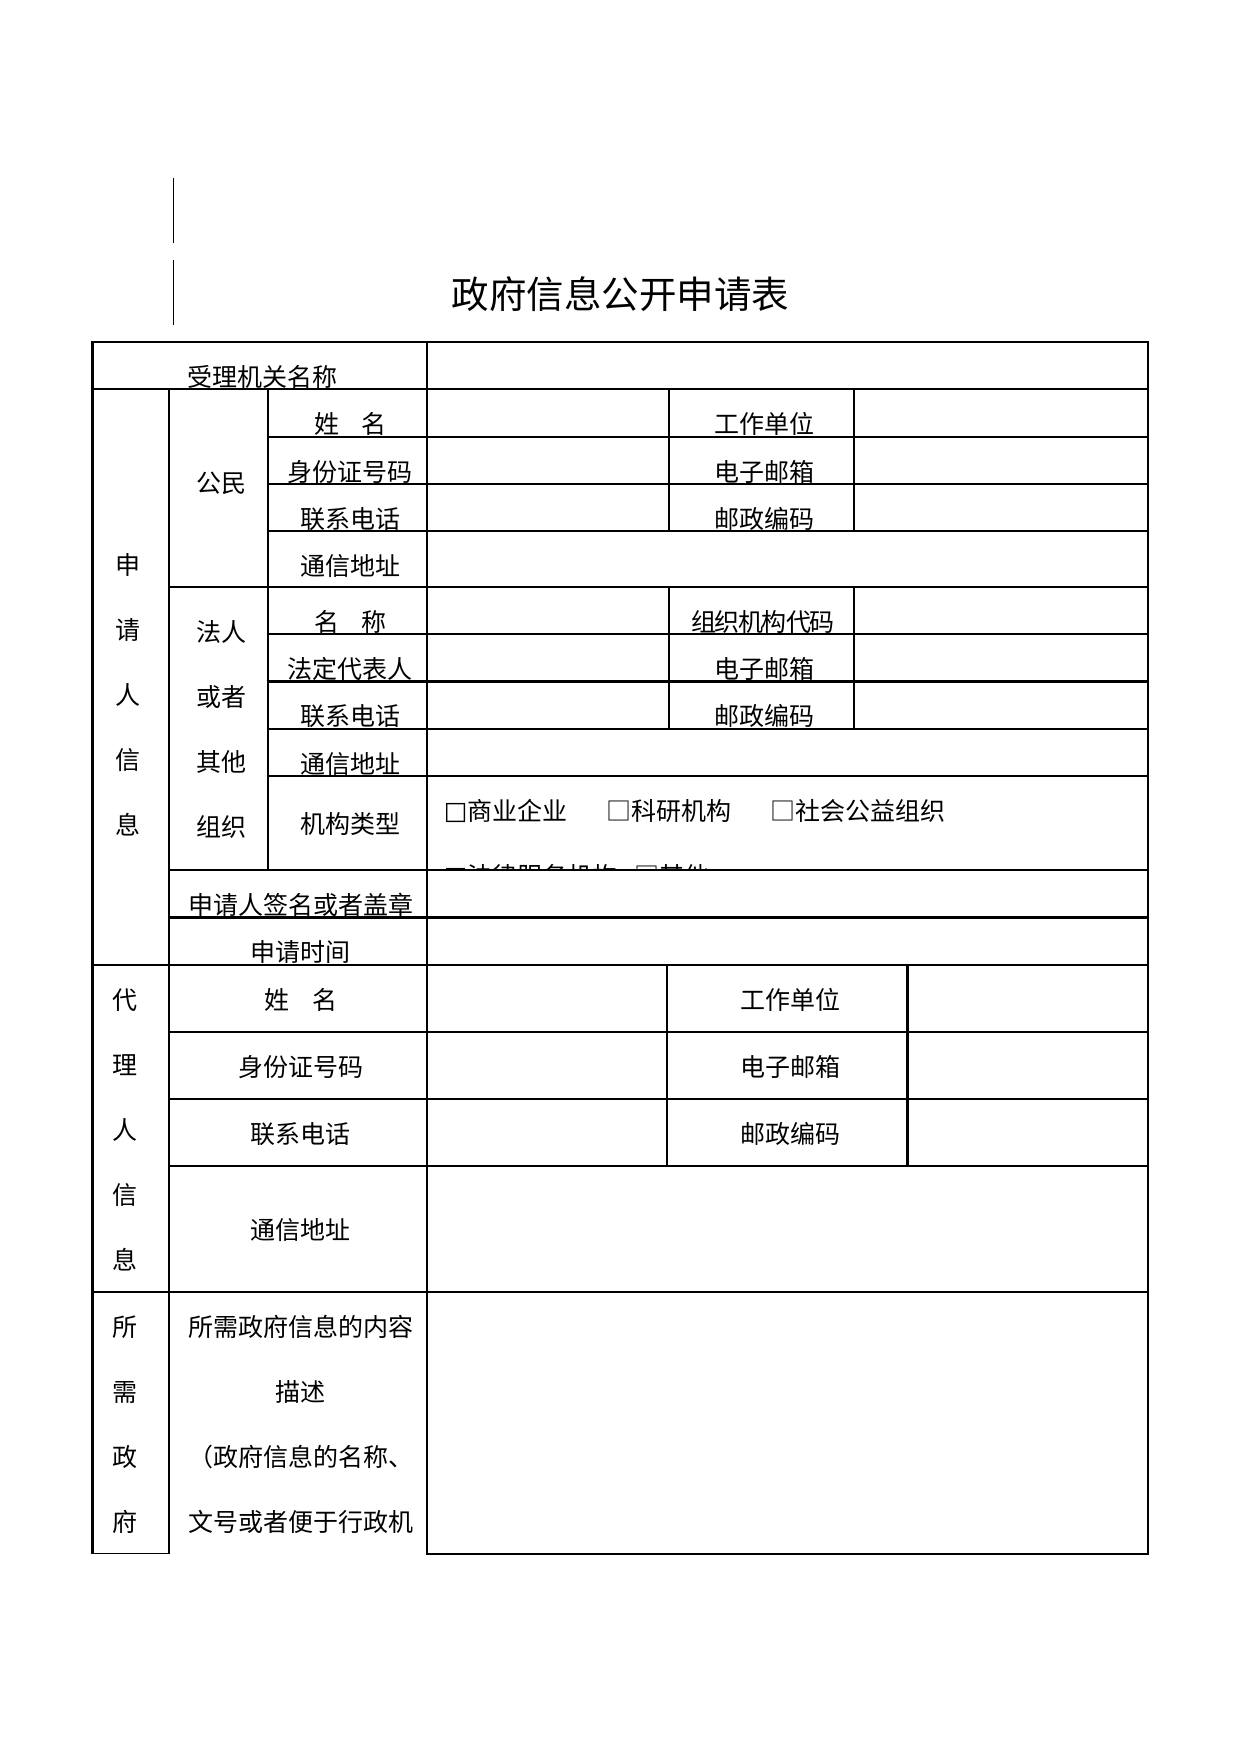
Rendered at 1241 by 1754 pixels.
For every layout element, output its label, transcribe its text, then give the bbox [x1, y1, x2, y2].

table_cell [855, 485, 1147, 530]
table_cell 公民 [170, 390, 267, 586]
table_cell [855, 683, 1147, 728]
table_cell [855, 635, 1147, 680]
table_cell 电子邮箱 [670, 635, 853, 680]
table_cell 联系电话 [269, 683, 426, 728]
table_cell 机构类型 [269, 777, 426, 869]
table_cell 身份证号码 [170, 1033, 426, 1098]
table_cell [428, 966, 666, 1031]
table_header [428, 343, 1147, 388]
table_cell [170, 1293, 426, 1553]
table_cell 通信地址 [170, 1167, 426, 1291]
table_cell 工作单位 [670, 390, 853, 436]
table_cell [855, 438, 1147, 483]
table_cell 电子邮箱 [668, 1033, 906, 1098]
table_cell [428, 871, 1147, 916]
table_cell [428, 390, 668, 436]
table_cell 姓 名 [170, 966, 426, 1031]
table_cell 名 称 [269, 588, 426, 633]
table_cell [428, 1033, 666, 1098]
table_cell [428, 919, 1147, 964]
table_cell [909, 966, 1147, 1031]
table_cell 组织机构代码 [670, 588, 853, 633]
table_cell 邮政编码 [670, 485, 853, 530]
table_cell [428, 683, 668, 728]
table_cell 身份证号码 [269, 438, 426, 483]
table_cell [428, 1167, 1147, 1291]
table_cell 所需 政 府 信 息情况 [94, 1293, 168, 1553]
table_cell 申请时间 [170, 919, 426, 964]
table_cell [428, 532, 1147, 586]
table_cell 联系电话 [170, 1100, 426, 1165]
table_cell [428, 635, 668, 680]
table_cell 法定代表人 [269, 635, 426, 680]
table_cell 通信地址 [269, 730, 426, 775]
table_cell [428, 485, 668, 530]
table_cell 邮政编码 [668, 1100, 906, 1165]
table_cell [855, 390, 1147, 436]
table_cell 工作单位 [668, 966, 906, 1031]
table_cell [428, 438, 668, 483]
table_cell 邮政编码 [670, 683, 853, 728]
table_cell 代理人信息 [94, 966, 168, 1291]
table_cell [855, 588, 1147, 633]
table_cell [428, 1100, 666, 1165]
table_cell [428, 730, 1147, 775]
table_cell [909, 1100, 1147, 1165]
table_cell [909, 1033, 1147, 1098]
table_cell 电子邮箱 [670, 438, 853, 483]
table_cell □商业企业 □科研机构 □社会公益组织 □法律服务机构 □其他 [428, 777, 1147, 869]
table_cell [428, 1293, 1147, 1553]
text 政府信息公开申请表 [187, 260, 1053, 325]
table_cell 通信地址 [269, 532, 426, 586]
table_cell 申请人签名或者盖章 [170, 871, 426, 916]
table_cell 联系电话 [269, 485, 426, 530]
table_cell 法人或者其他组织 [170, 588, 267, 869]
table_header 受理机关名称 [94, 343, 426, 388]
table_cell [428, 588, 668, 633]
table_cell 申 请 人 信 息 [94, 390, 168, 964]
table_cell 姓 名 [269, 390, 426, 436]
